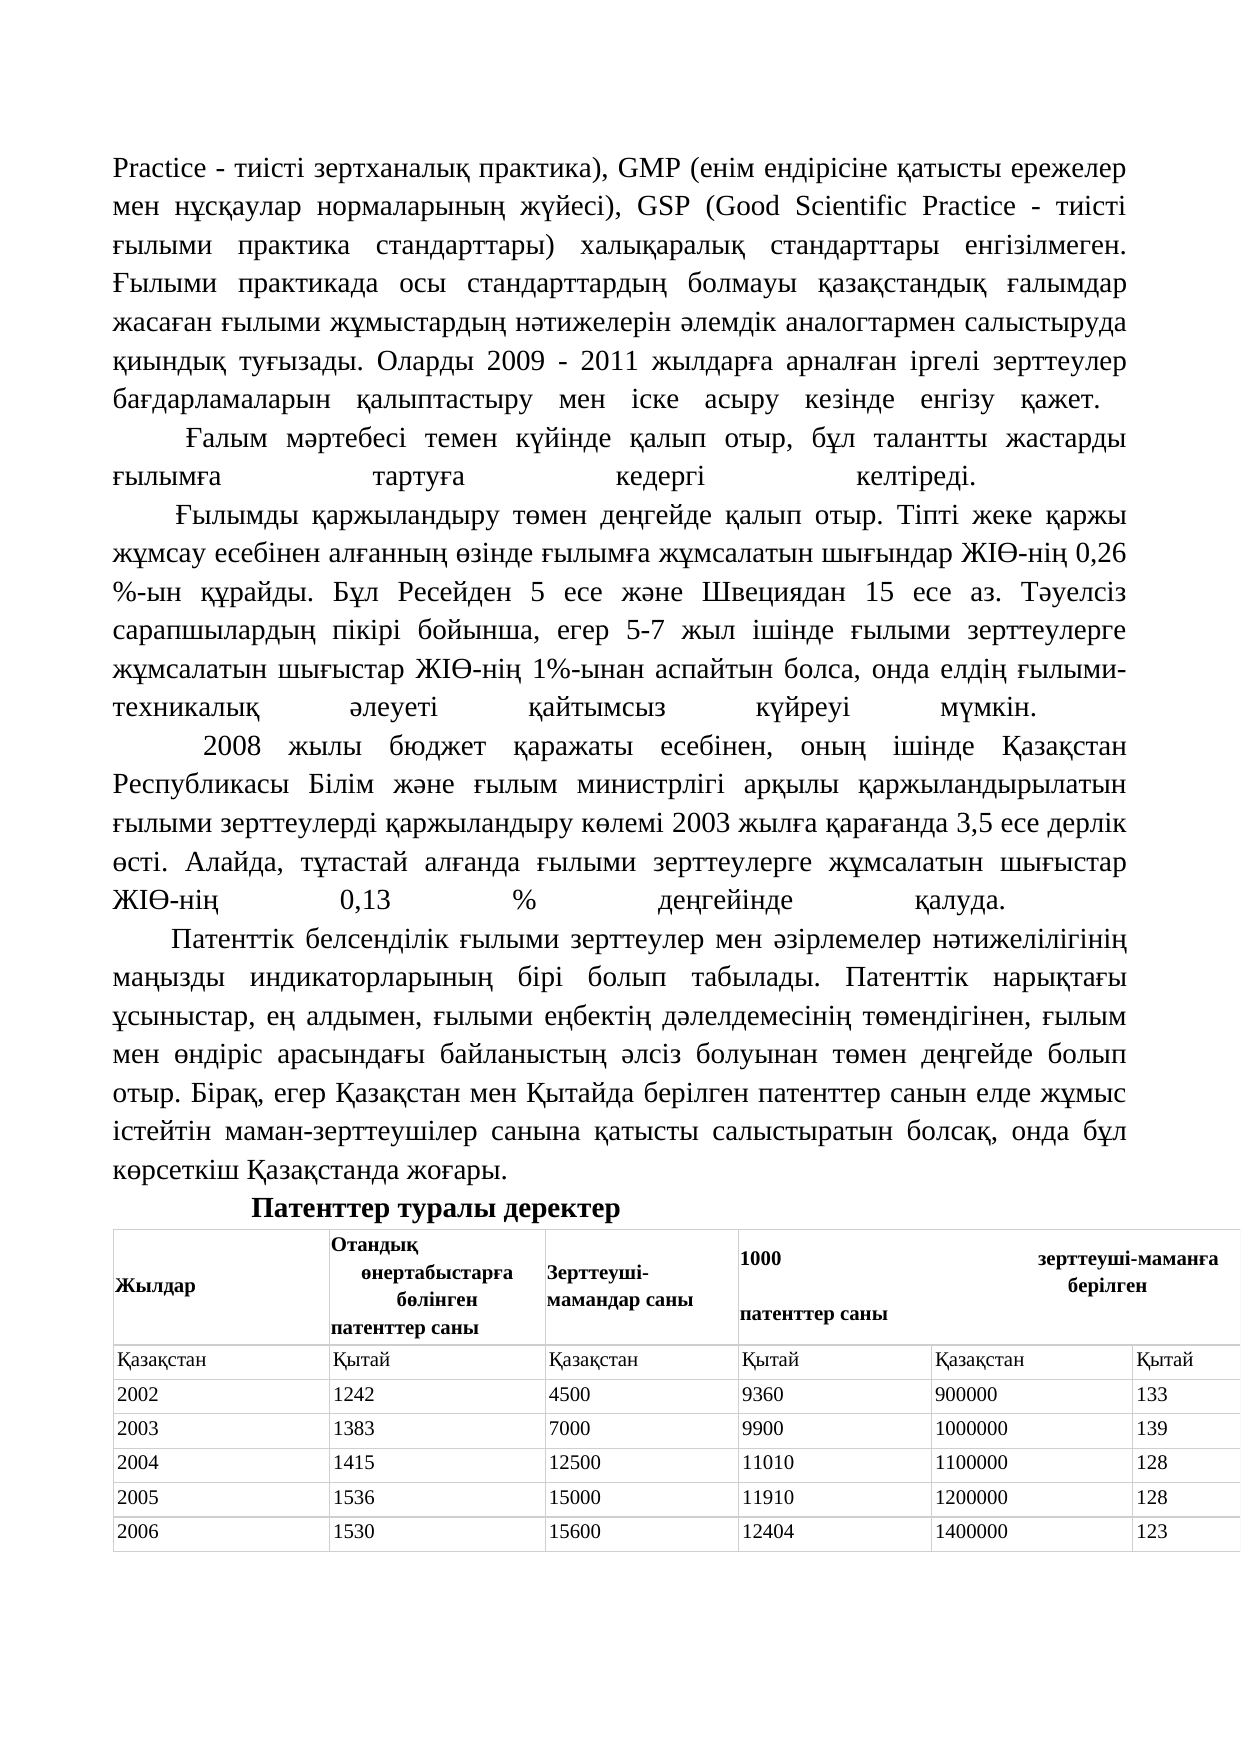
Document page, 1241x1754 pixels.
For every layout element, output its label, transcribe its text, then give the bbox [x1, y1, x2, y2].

table_header Зерттеуші- мамандар саны [546, 1230, 738, 1344]
table_cell 900000 [932, 1380, 1132, 1413]
table_cell 1415 [330, 1449, 545, 1482]
table_cell 12500 [546, 1449, 738, 1482]
table_cell 1100000 [932, 1449, 1132, 1482]
table_cell 1000000 [932, 1414, 1132, 1447]
table_cell 1536 [330, 1483, 545, 1516]
table_cell 128 [1133, 1449, 1240, 1482]
table_cell 15000 [546, 1483, 738, 1516]
table_cell 1383 [330, 1414, 545, 1447]
table_cell 12404 [739, 1518, 931, 1551]
table_cell 15600 [546, 1518, 738, 1551]
table_cell 1530 [330, 1518, 545, 1551]
table_cell 2002 [114, 1380, 329, 1413]
table_cell 139 [1133, 1414, 1240, 1447]
table_cell Қытай [739, 1346, 931, 1379]
table_cell 2003 [114, 1414, 329, 1447]
table_cell Қытай [330, 1346, 545, 1379]
table_cell Қазақстан [932, 1346, 1132, 1379]
table_cell 11010 [739, 1449, 931, 1482]
table_cell 1200000 [932, 1483, 1132, 1516]
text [112, 150, 1128, 1186]
table_cell 1242 [330, 1380, 545, 1413]
table_header Жылдар [114, 1230, 329, 1344]
table_cell Қытай [1133, 1346, 1240, 1379]
table_cell 2004 [114, 1449, 329, 1482]
table_cell 2005 [114, 1483, 329, 1516]
table_cell 4500 [546, 1380, 738, 1413]
table_cell 128 [1133, 1483, 1240, 1516]
table_header Отандық өнертабыстарға бөлінген патенттер саны [330, 1230, 545, 1344]
table_cell 9900 [739, 1414, 931, 1447]
table_cell 7000 [546, 1414, 738, 1447]
table_cell 2006 [114, 1518, 329, 1551]
table_cell 133 [1133, 1380, 1240, 1413]
table_cell 123 [1133, 1518, 1240, 1551]
table_cell 1400000 [932, 1518, 1132, 1551]
table_cell Қазақстан [114, 1346, 329, 1379]
table_header 1000 зерттеуші-маманға берілген патенттер саны [739, 1230, 1240, 1344]
table_cell 9360 [739, 1380, 931, 1413]
text Патенттер туралы деректер [112, 1191, 1128, 1224]
table_cell 11910 [739, 1483, 931, 1516]
table_cell Қазақстан [546, 1346, 738, 1379]
